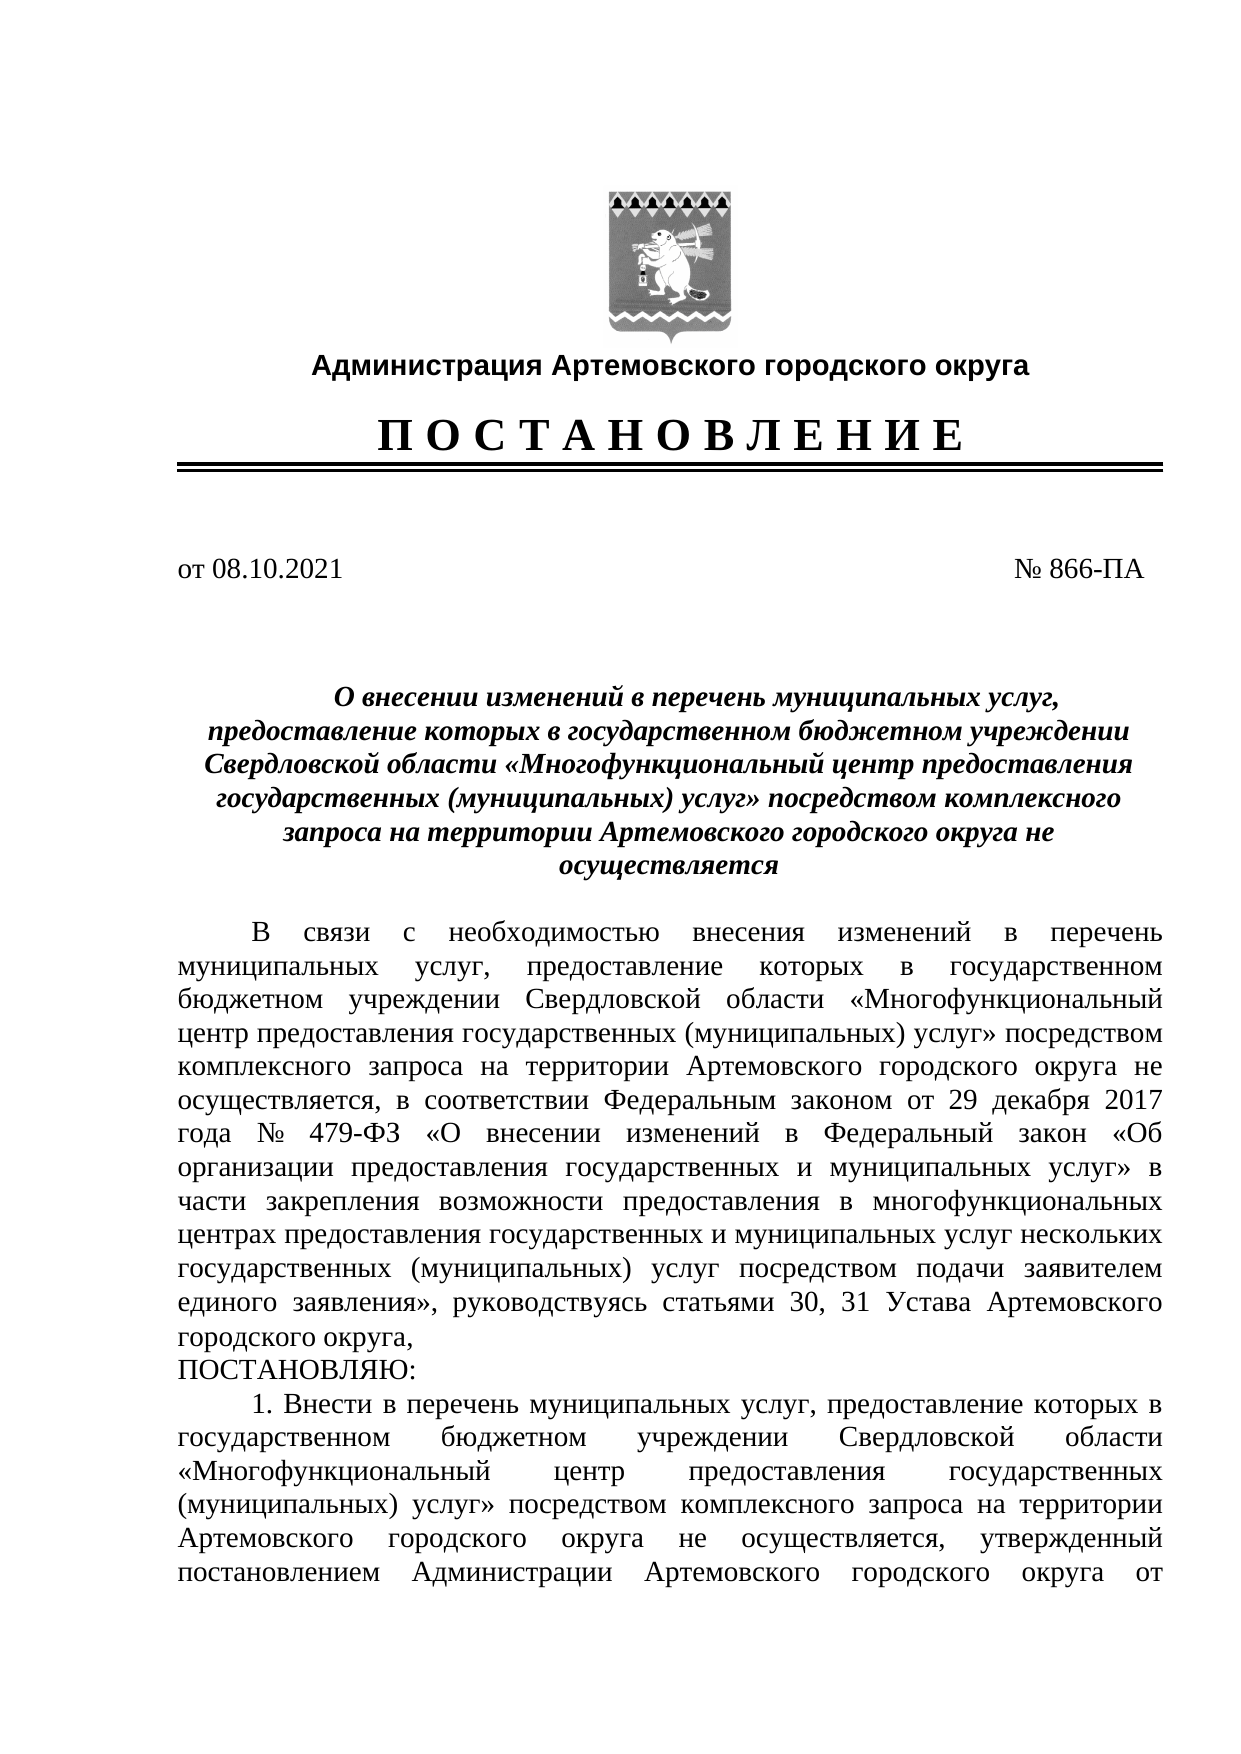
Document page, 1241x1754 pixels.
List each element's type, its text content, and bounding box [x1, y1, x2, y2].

text Администрация Артемовского городского округа [177, 348, 1163, 381]
text от 08.10.2021 № 866-ПА [177, 551, 1163, 584]
text ПОСТАНОВЛЯЮ: [177, 1352, 1163, 1386]
text В связи с необходимостью внесения изменений в перечень муниципальных услуг, предоставление которых в государственном бюджетном учреждении Свердловской области «Многофункциональный центр предоставления государственных (муниципальных) услуг» посредством комплексного запроса на территории Артемовского городского округа не осуществляется, в соответствии Федеральным законом от 29 декабря 2017 года № 479-ФЗ «О внесении изменений в Федеральный закон «Об организации предоставления государственных и муниципальных услуг» в части закрепления возможности предоставления в многофункциональных центрах предоставления государственных и муниципальных услуг нескольких государственных (муниципальных) услуг посредством подачи заявителем единого заявления», руководствуясь статьями 30, 31 Устава Артемовского городского округа, [177, 914, 1163, 1352]
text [177, 1386, 1163, 1587]
text ПОСТАНОВЛЕНИЕ [177, 408, 1163, 462]
picture [603, 185, 738, 348]
text О внесении изменений в перечень муниципальных услуг, предоставление которых в государственном бюджетном учреждении Свердловской области «Многофункциональный центр предоставления государственных (муниципальных) услуг» посредством комплексного запроса на территории Артемовского городского округа не осуществляется [177, 679, 1163, 881]
